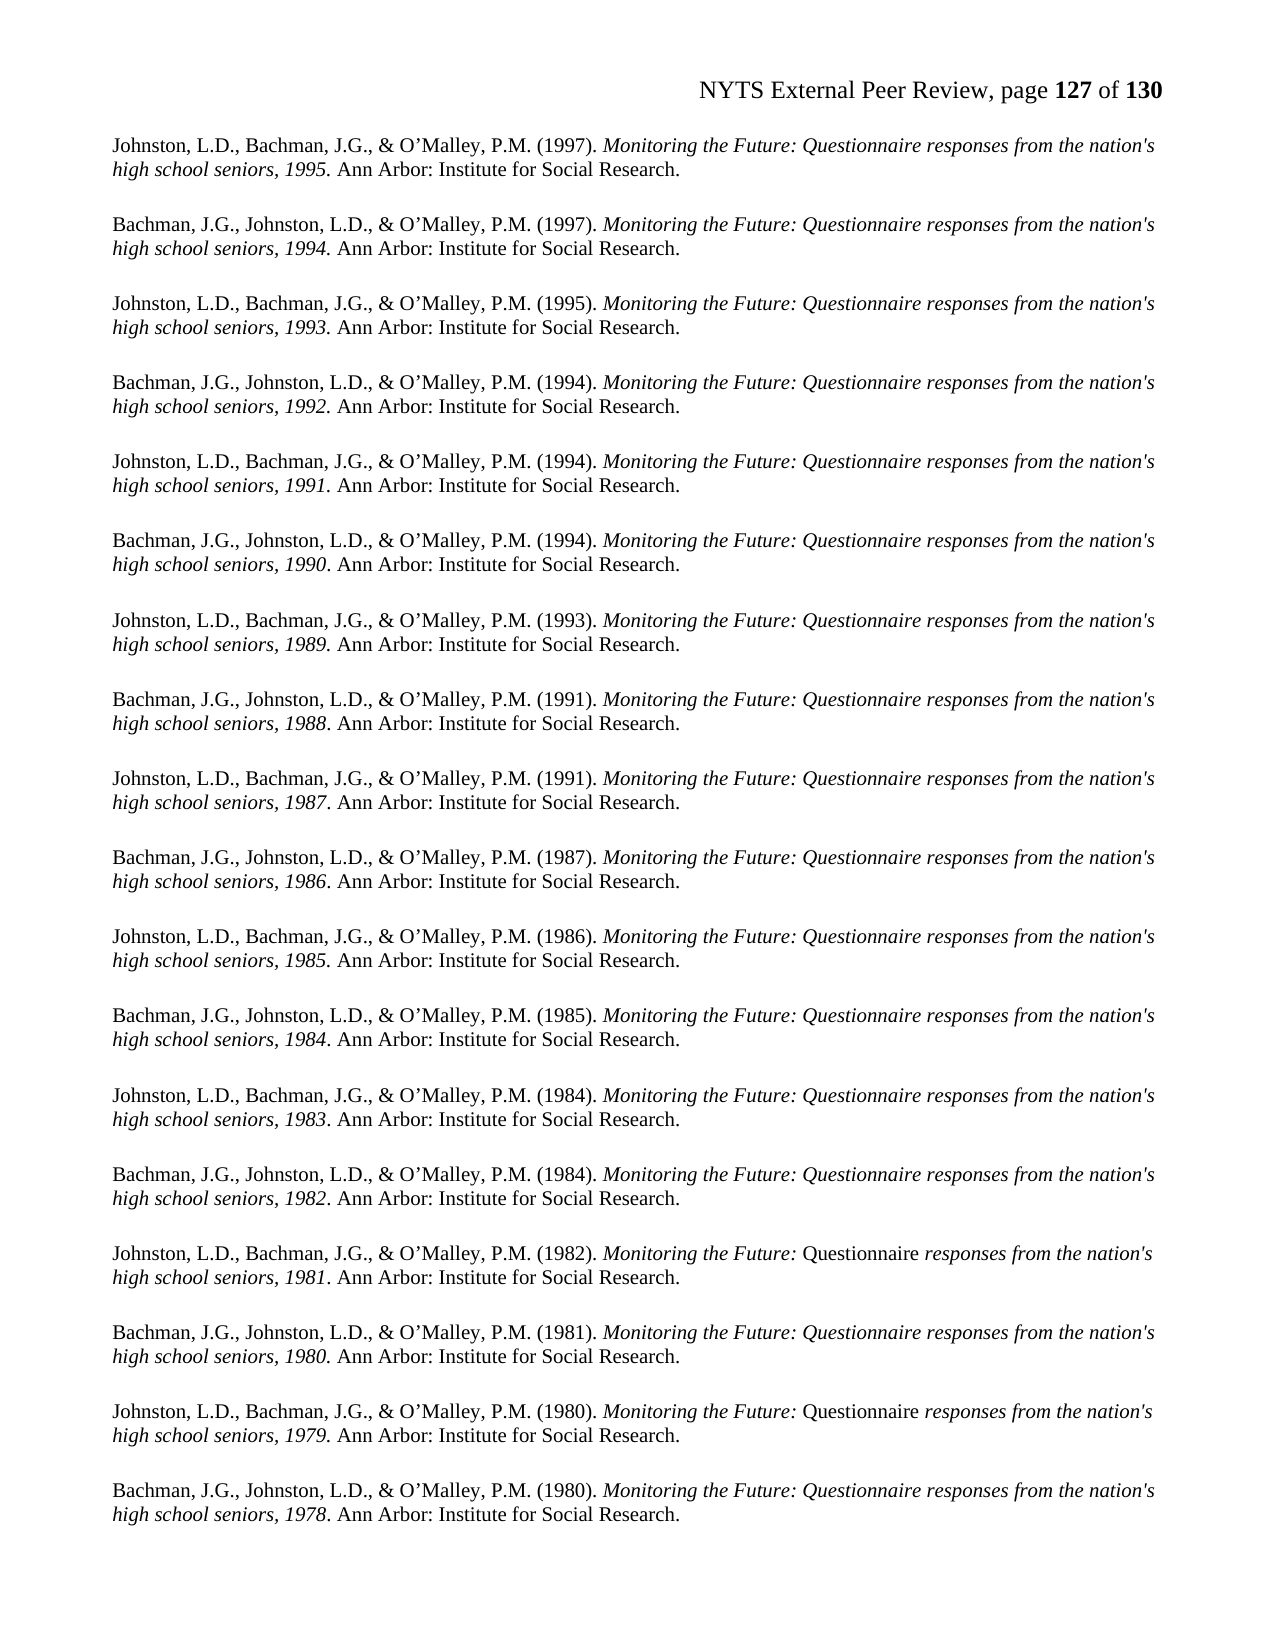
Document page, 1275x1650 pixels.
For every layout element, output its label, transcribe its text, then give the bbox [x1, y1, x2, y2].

text Johnston, L.D., Bachman, J.G., & O’Malley, P.M. (1991). Monitoring the Future: Questionnaire responses from the nation's high school seniors, 1987. Ann Arbor: Institute for Social Research. [112, 766, 1162, 814]
text Bachman, J.G., Johnston, L.D., & O’Malley, P.M. (1987). Monitoring the Future: Questionnaire responses from the nation's high school seniors, 1986. Ann Arbor: Institute for Social Research. [112, 845, 1162, 893]
text Johnston, L.D., Bachman, J.G., & O’Malley, P.M. (1984). Monitoring the Future: Questionnaire responses from the nation's high school seniors, 1983. Ann Arbor: Institute for Social Research. [112, 1082, 1162, 1131]
text Johnston, L.D., Bachman, J.G., & O’Malley, P.M. (1997). Monitoring the Future: Questionnaire responses from the nation's high school seniors, 1995. Ann Arbor: Institute for Social Research. [112, 132, 1162, 181]
text Bachman, J.G., Johnston, L.D., & O’Malley, P.M. (1991). Monitoring the Future: Questionnaire responses from the nation's high school seniors, 1988. Ann Arbor: Institute for Social Research. [112, 687, 1162, 735]
text Johnston, L.D., Bachman, J.G., & O’Malley, P.M. (1986). Monitoring the Future: Questionnaire responses from the nation's high school seniors, 1985. Ann Arbor: Institute for Social Research. [112, 924, 1162, 972]
text Bachman, J.G., Johnston, L.D., & O’Malley, P.M. (1984). Monitoring the Future: Questionnaire responses from the nation's high school seniors, 1982. Ann Arbor: Institute for Social Research. [112, 1162, 1162, 1210]
text Bachman, J.G., Johnston, L.D., & O’Malley, P.M. (1981). Monitoring the Future: Questionnaire responses from the nation's high school seniors, 1980. Ann Arbor: Institute for Social Research. [112, 1320, 1162, 1368]
text Bachman, J.G., Johnston, L.D., & O’Malley, P.M. (1997). Monitoring the Future: Questionnaire responses from the nation's high school seniors, 1994. Ann Arbor: Institute for Social Research. [112, 212, 1162, 260]
text Johnston, L.D., Bachman, J.G., & O’Malley, P.M. (1994). Monitoring the Future: Questionnaire responses from the nation's high school seniors, 1991. Ann Arbor: Institute for Social Research. [112, 449, 1162, 497]
text Bachman, J.G., Johnston, L.D., & O’Malley, P.M. (1994). Monitoring the Future: Questionnaire responses from the nation's high school seniors, 1992. Ann Arbor: Institute for Social Research. [112, 370, 1162, 418]
text Bachman, J.G., Johnston, L.D., & O’Malley, P.M. (1985). Monitoring the Future: Questionnaire responses from the nation's high school seniors, 1984. Ann Arbor: Institute for Social Research. [112, 1003, 1162, 1051]
text Johnston, L.D., Bachman, J.G., & O’Malley, P.M. (1980). Monitoring the Future: Questionnaire responses from the nation's high school seniors, 1979. Ann Arbor: Institute for Social Research. [112, 1399, 1162, 1447]
text Bachman, J.G., Johnston, L.D., & O’Malley, P.M. (1994). Monitoring the Future: Questionnaire responses from the nation's high school seniors, 1990. Ann Arbor: Institute for Social Research. [112, 528, 1162, 576]
text Johnston, L.D., Bachman, J.G., & O’Malley, P.M. (1995). Monitoring the Future: Questionnaire responses from the nation's high school seniors, 1993. Ann Arbor: Institute for Social Research. [112, 291, 1162, 339]
text Bachman, J.G., Johnston, L.D., & O’Malley, P.M. (1980). Monitoring the Future: Questionnaire responses from the nation's high school seniors, 1978. Ann Arbor: Institute for Social Research. [112, 1478, 1162, 1526]
text Johnston, L.D., Bachman, J.G., & O’Malley, P.M. (1982). Monitoring the Future: Questionnaire responses from the nation's high school seniors, 1981. Ann Arbor: Institute for Social Research. [112, 1241, 1162, 1289]
text Johnston, L.D., Bachman, J.G., & O’Malley, P.M. (1993). Monitoring the Future: Questionnaire responses from the nation's high school seniors, 1989. Ann Arbor: Institute for Social Research. [112, 607, 1162, 656]
